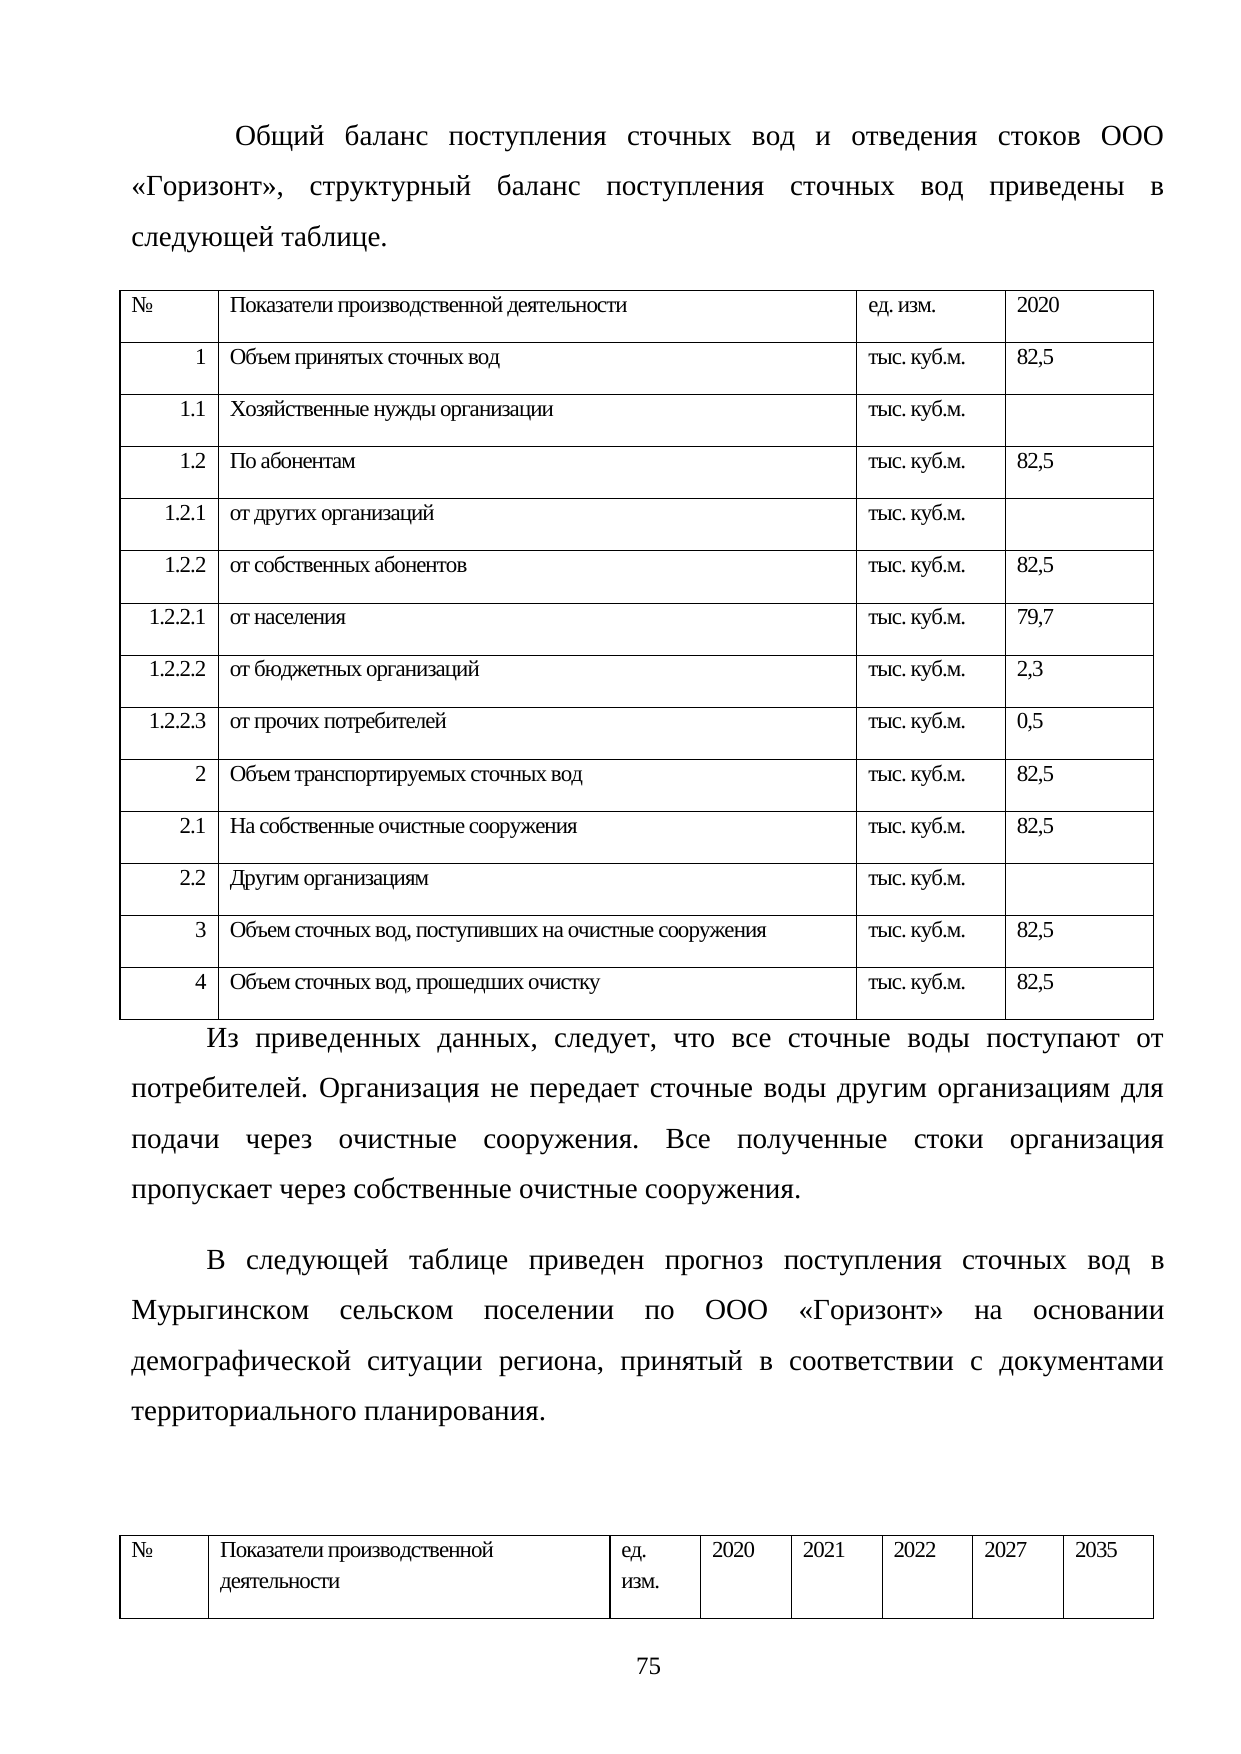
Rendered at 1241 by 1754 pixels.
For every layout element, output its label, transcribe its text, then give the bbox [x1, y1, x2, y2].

text Из приведенных данных, следует, что все сточные воды поступают от потребителей. Организация не передает сточные воды другим организациям для подачи через очистные сооружения. Все полученные стоки организация пропускает через собственные очистные сооружения. [131, 1020, 1165, 1204]
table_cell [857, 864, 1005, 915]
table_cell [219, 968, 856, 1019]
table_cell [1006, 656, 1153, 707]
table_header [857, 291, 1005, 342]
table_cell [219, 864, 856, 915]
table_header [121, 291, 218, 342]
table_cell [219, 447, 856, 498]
text В следующей таблице приведен прогноз поступления сточных вод в Мурыгинском сельском поселении по ООО «Горизонт» на основании демографической ситуации региона, принятый в соответствии с документами территориального планирования. [131, 1242, 1165, 1427]
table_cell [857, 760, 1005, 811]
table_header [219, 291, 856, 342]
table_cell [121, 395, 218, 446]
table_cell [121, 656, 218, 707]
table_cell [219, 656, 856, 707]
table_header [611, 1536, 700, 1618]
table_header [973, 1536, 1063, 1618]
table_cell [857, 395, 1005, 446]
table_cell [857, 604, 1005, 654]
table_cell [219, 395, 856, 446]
text Общий баланс поступления сточных вод и отведения стоков ООО «Горизонт», структурный баланс поступления сточных вод приведены в следующей таблице. [131, 118, 1165, 252]
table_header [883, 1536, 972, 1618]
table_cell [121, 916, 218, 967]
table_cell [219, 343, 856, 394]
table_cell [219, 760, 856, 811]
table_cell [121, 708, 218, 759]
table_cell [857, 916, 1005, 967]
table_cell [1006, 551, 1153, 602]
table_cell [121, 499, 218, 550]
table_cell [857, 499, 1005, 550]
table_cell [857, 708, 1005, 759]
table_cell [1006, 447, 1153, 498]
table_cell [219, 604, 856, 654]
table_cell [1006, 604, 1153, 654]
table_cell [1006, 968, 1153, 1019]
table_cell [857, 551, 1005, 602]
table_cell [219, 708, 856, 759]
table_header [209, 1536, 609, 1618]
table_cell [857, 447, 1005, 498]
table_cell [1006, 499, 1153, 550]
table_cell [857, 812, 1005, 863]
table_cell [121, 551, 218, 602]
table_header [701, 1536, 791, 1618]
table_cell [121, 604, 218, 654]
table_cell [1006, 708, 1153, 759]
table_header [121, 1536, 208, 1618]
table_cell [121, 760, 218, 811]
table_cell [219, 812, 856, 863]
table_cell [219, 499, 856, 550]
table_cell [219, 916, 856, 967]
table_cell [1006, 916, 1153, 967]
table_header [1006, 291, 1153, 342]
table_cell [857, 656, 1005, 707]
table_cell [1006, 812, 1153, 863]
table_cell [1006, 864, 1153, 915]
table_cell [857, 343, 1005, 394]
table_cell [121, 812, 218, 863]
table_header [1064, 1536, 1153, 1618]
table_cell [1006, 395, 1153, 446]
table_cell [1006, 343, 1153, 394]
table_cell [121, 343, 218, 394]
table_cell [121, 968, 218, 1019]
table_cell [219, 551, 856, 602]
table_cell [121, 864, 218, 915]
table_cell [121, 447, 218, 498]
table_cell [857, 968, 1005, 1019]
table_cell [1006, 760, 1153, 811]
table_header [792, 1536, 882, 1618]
